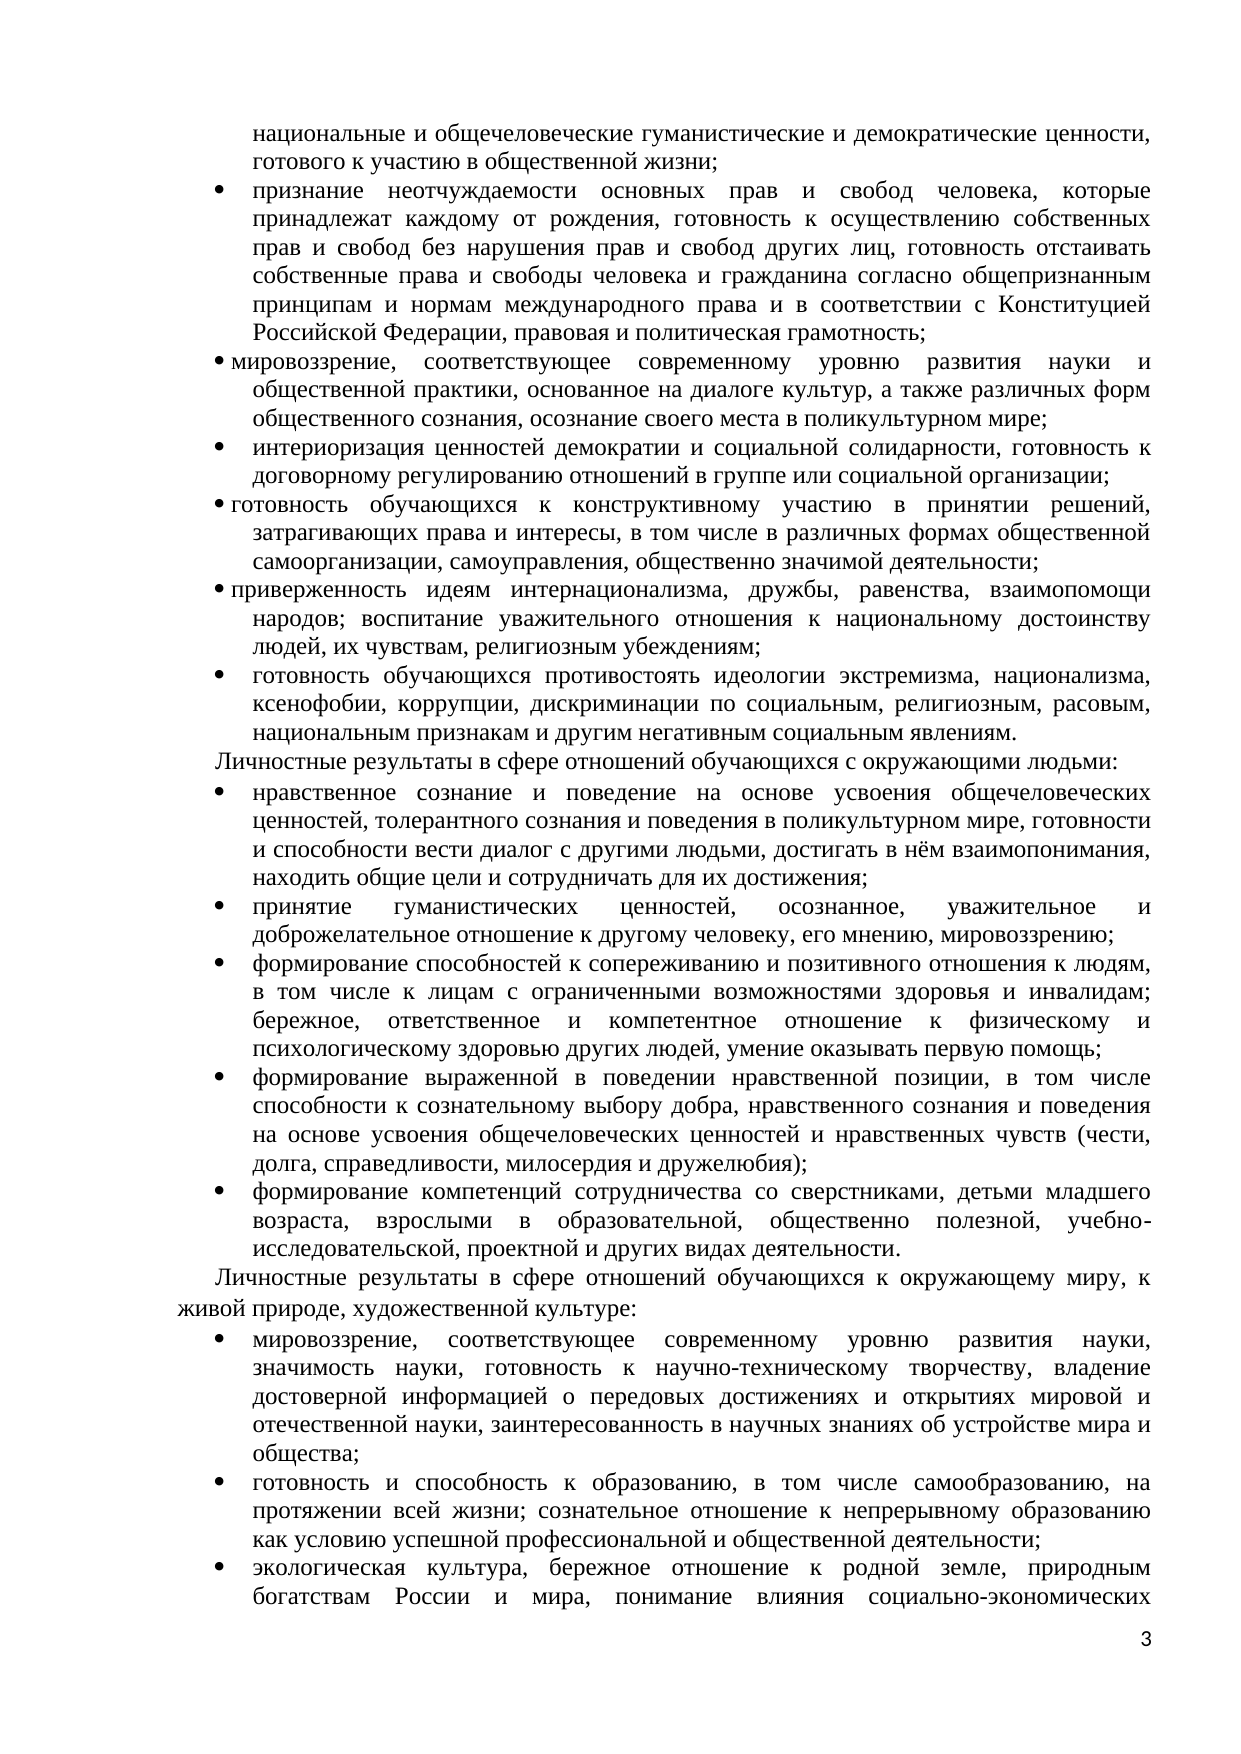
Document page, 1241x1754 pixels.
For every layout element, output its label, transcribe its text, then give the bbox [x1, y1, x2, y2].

list готовность обучающихся к конструктивному участию в принятии решений, затрагивающих права и интересы, в том числе в различных формах общественной самоорганизации, самоуправления, общественно значимой деятельности; [215, 489, 1152, 575]
list нравственное сознание и поведение на основе усвоения общечеловеческих ценностей, толерантного сознания и поведения в поликультурном мире, готовности и способности вести диалог с другими людьми, достигать в нём взаимопонимания, находить общие цели и сотрудничать для их достижения; [215, 777, 1152, 891]
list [215, 1553, 1152, 1610]
list признание неотчуждаемости основных прав и свобод человека, которые принадлежат каждому от рождения, готовность к осуществлению собственных прав и свобод без нарушения прав и свобод других лиц, готовность отстаивать собственные права и свободы человека и гражданина согласно общепризнанным принципам и нормам международного права и в соответствии с Конституцией Российской Федерации, правовая и политическая грамотность; [215, 175, 1152, 346]
list формирование выраженной в поведении нравственной позиции, в том числе способности к сознательному выбору добра, нравственного сознания и поведения на основе усвоения общечеловеческих ценностей и нравственных чувств (чести, долга, справедливости, милосердия и дружелюбия); [215, 1062, 1152, 1177]
list интериоризация ценностей демократии и социальной солидарности, готовность к договорному регулированию отношений в группе или социальной организации; [215, 432, 1152, 489]
text Личностные результаты в сфере отношений обучающихся с окружающими людьми: [177, 746, 1152, 775]
list мировоззрение, соответствующее современному уровню развития науки, значимость науки, готовность к научно-техническому творчеству, владение достоверной информацией о передовых достижениях и открытиях мировой и отечественной науки, заинтересованность в научных знаниях об устройстве мира и общества; [215, 1324, 1152, 1467]
text Личностные результаты в сфере отношений обучающихся к окружающему миру, к живой природе, художественной культуре: [177, 1262, 1152, 1322]
list приверженность идеям интернационализма, дружбы, равенства, взаимопомощи народов; воспитание уважительного отношения к национальному достоинству людей, их чувствам, религиозным убеждениям; [215, 575, 1152, 660]
list готовность и способность к образованию, в том числе самообразованию, на протяжении всей жизни; сознательное отношение к непрерывному образованию как условию успешной профессиональной и общественной деятельности; [215, 1467, 1152, 1553]
list формирование компетенций сотрудничества со сверстниками, детьми младшего возраста, взрослыми в образовательной, общественно полезной, учебноисследовательской, проектной и других видах деятельности. [215, 1177, 1152, 1262]
list мировоззрение, соответствующее современному уровню развития науки и общественной практики, основанное на диалоге культур, а также различных форм общественного сознания, осознание своего места в поликультурном мире; [215, 346, 1152, 432]
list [215, 118, 1152, 175]
list формирование способностей к сопереживанию и позитивного отношения к людям, в том числе к лицам с ограниченными возможностями здоровья и инвалидам; бережное, ответственное и компетентное отношение к физическому и психологическому здоровью других людей, умение оказывать первую помощь; [215, 948, 1152, 1062]
list готовность обучающихся противостоять идеологии экстремизма, национализма, ксенофобии, коррупции, дискриминации по социальным, религиозным, расовым, национальным признакам и другим негативным социальным явлениям. [215, 660, 1152, 746]
list принятие гуманистических ценностей, осознанное, уважительное и доброжелательное отношение к другому человеку, его мнению, мировоззрению; [215, 891, 1152, 948]
